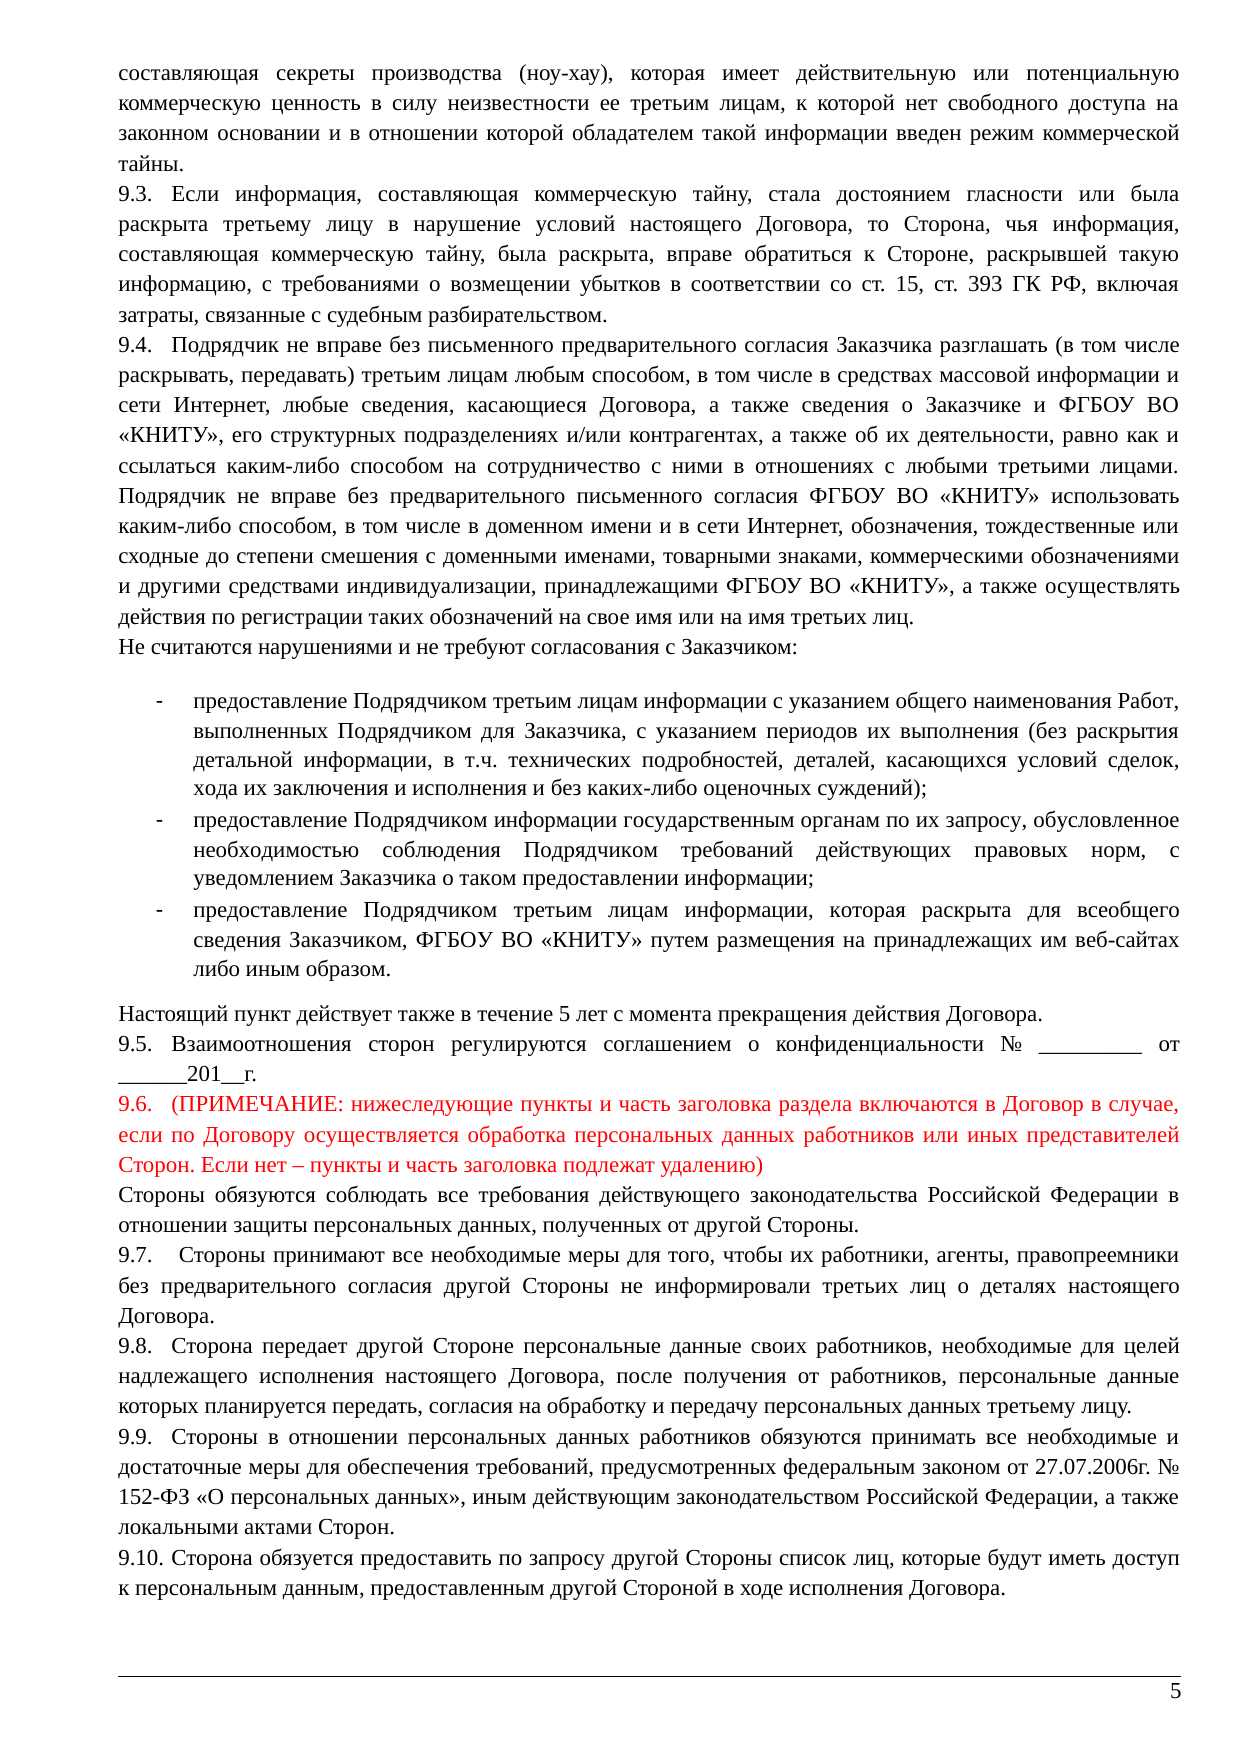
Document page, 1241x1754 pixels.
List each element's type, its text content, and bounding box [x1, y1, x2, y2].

text Не считаются нарушениями и не требуют согласования с Заказчиком: [118, 633, 1181, 659]
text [118, 59, 1181, 176]
list предоставление Подрядчиком третьим лицам информации с указанием общего наименования Работ, выполненных Подрядчиком для Заказчика, с указанием периодов их выполнения (без раскрытия детальной информации, в т.ч. технических подробностей, деталей, касающихся условий сделок, хода их заключения и исполнения и без каких-либо оценочных суждений); [156, 684, 1181, 801]
text Стороны обязуются соблюдать все требования действующего законодательства Российской Федерации в отношении защиты персональных данных, полученных от другой Стороны. [118, 1181, 1181, 1238]
text 9.6. (ПРИМЕЧАНИЕ: нижеследующие пункты и часть заголовка раздела включаются в Договор в случае, если по Договору осуществляется обработка персональных данных работников или иных представителей Сторон. Если нет – пункты и часть заголовка подлежат удалению) [118, 1090, 1181, 1177]
text 9.7. Стороны принимают все необходимые меры для того, чтобы их работники, агенты, правопреемники без предварительного согласия другой Стороны не информировали третьих лиц о деталях настоящего Договора. [118, 1241, 1181, 1328]
list предоставление Подрядчиком третьим лицам информации, которая раскрыта для всеобщего сведения Заказчиком, ФГБОУ ВО «КНИТУ» путем размещения на принадлежащих им веб-сайтах либо иным образом. [156, 893, 1181, 981]
text 9.5. Взаимоотношения сторон регулируются соглашением о конфиденциальности № _________ от ______201__г. [118, 1030, 1181, 1087]
text 9.9. Стороны в отношении персональных данных работников обязуются принимать все необходимые и достаточные меры для обеспечения требований, предусмотренных федеральным законом от 27.07.2006г. № 152-ФЗ «О персональных данных», иным действующим законодательством Российской Федерации, а также локальными актами Сторон. [118, 1423, 1181, 1540]
text Настоящий пункт действует также в течение 5 лет с момента прекращения действия Договора. [118, 1000, 1181, 1026]
text 9.4. Подрядчик не вправе без письменного предварительного согласия Заказчика разглашать (в том числе раскрывать, передавать) третьим лицам любым способом, в том числе в средствах массовой информации и сети Интернет, любые сведения, касающиеся Договора, а также сведения о Заказчике и ФГБОУ ВО «КНИТУ», его структурных подразделениях и/или контрагентах, а также об их деятельности, равно как и ссылаться каким-либо способом на сотрудничество с ними в отношениях с любыми третьими лицами. Подрядчик не вправе без предварительного письменного согласия ФГБОУ ВО «КНИТУ» использовать каким-либо способом, в том числе в доменном имени и в сети Интернет, обозначения, тождественные или сходные до степени смешения с доменными именами, товарными знаками, коммерческими обозначениями и другими средствами индивидуализации, принадлежащими ФГБОУ ВО «КНИТУ», а также осуществлять действия по регистрации таких обозначений на свое имя или на имя третьих лиц. [118, 331, 1181, 629]
text 9.8. Сторона передает другой Стороне персональные данные своих работников, необходимые для целей надлежащего исполнения настоящего Договора, после получения от работников, персональные данные которых планируется передать, согласия на обработку и передачу персональных данных третьему лицу. [118, 1332, 1181, 1419]
text 9.3. Если информация, составляющая коммерческую тайну, стала достоянием гласности или была раскрыта третьему лицу в нарушение условий настоящего Договора, то Сторона, чья информация, составляющая коммерческую тайну, была раскрыта, вправе обратиться к Стороне, раскрывшей такую информацию, с требованиями о возмещении убытков в соответствии со ст. 15, ст. 393 ГК РФ, включая затраты, связанные с судебным разбирательством. [118, 180, 1181, 327]
text 9.10. Сторона обязуется предоставить по запросу другой Стороны список лиц, которые будут иметь доступ к персональным данным, предоставленным другой Стороной в ходе исполнения Договора. [118, 1543, 1181, 1600]
list предоставление Подрядчиком информации государственным органам по их запросу, обусловленное необходимостью соблюдения Подрядчиком требований действующих правовых норм, с уведомлением Заказчика о таком предоставлении информации; [156, 803, 1181, 891]
